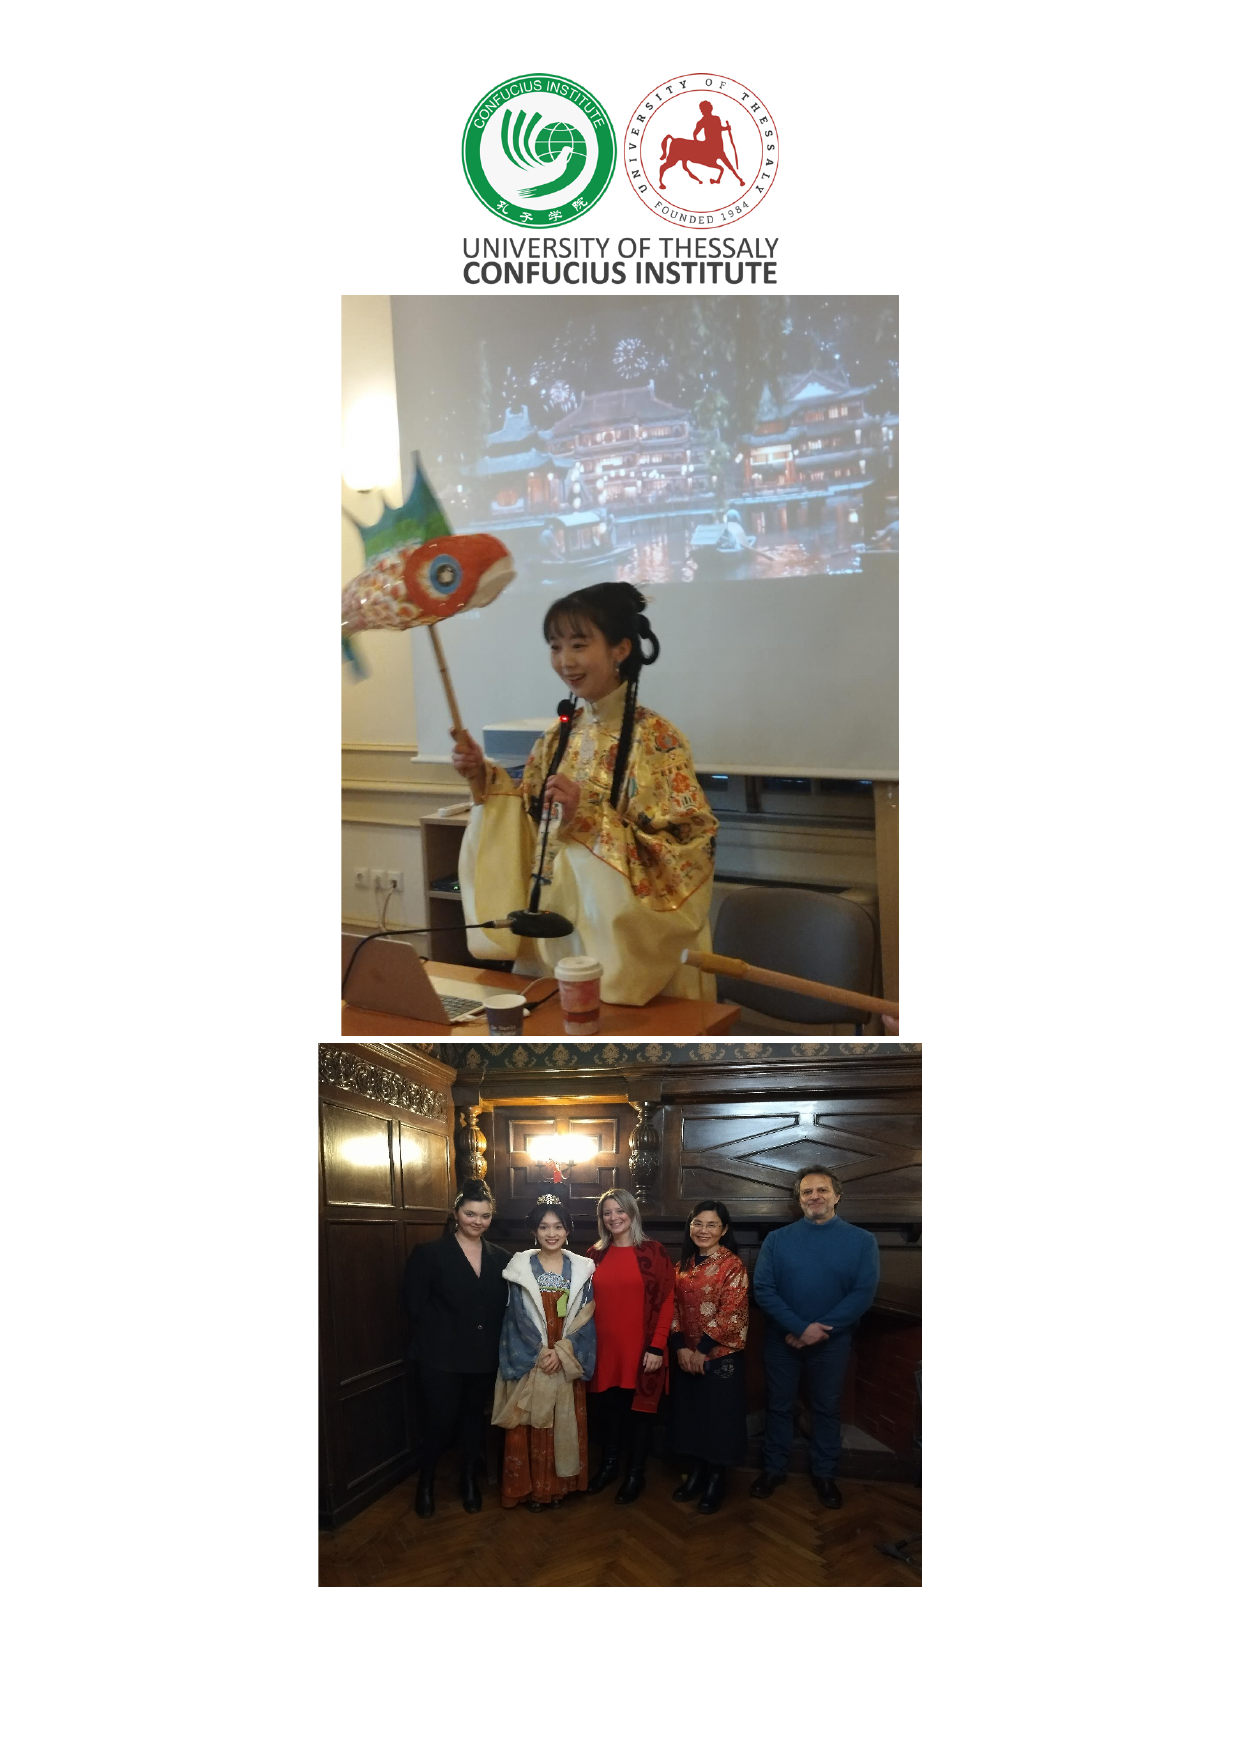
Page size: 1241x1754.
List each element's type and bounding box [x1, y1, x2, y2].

picture [318, 1043, 922, 1587]
picture [461, 73, 779, 287]
picture [341, 295, 899, 1036]
